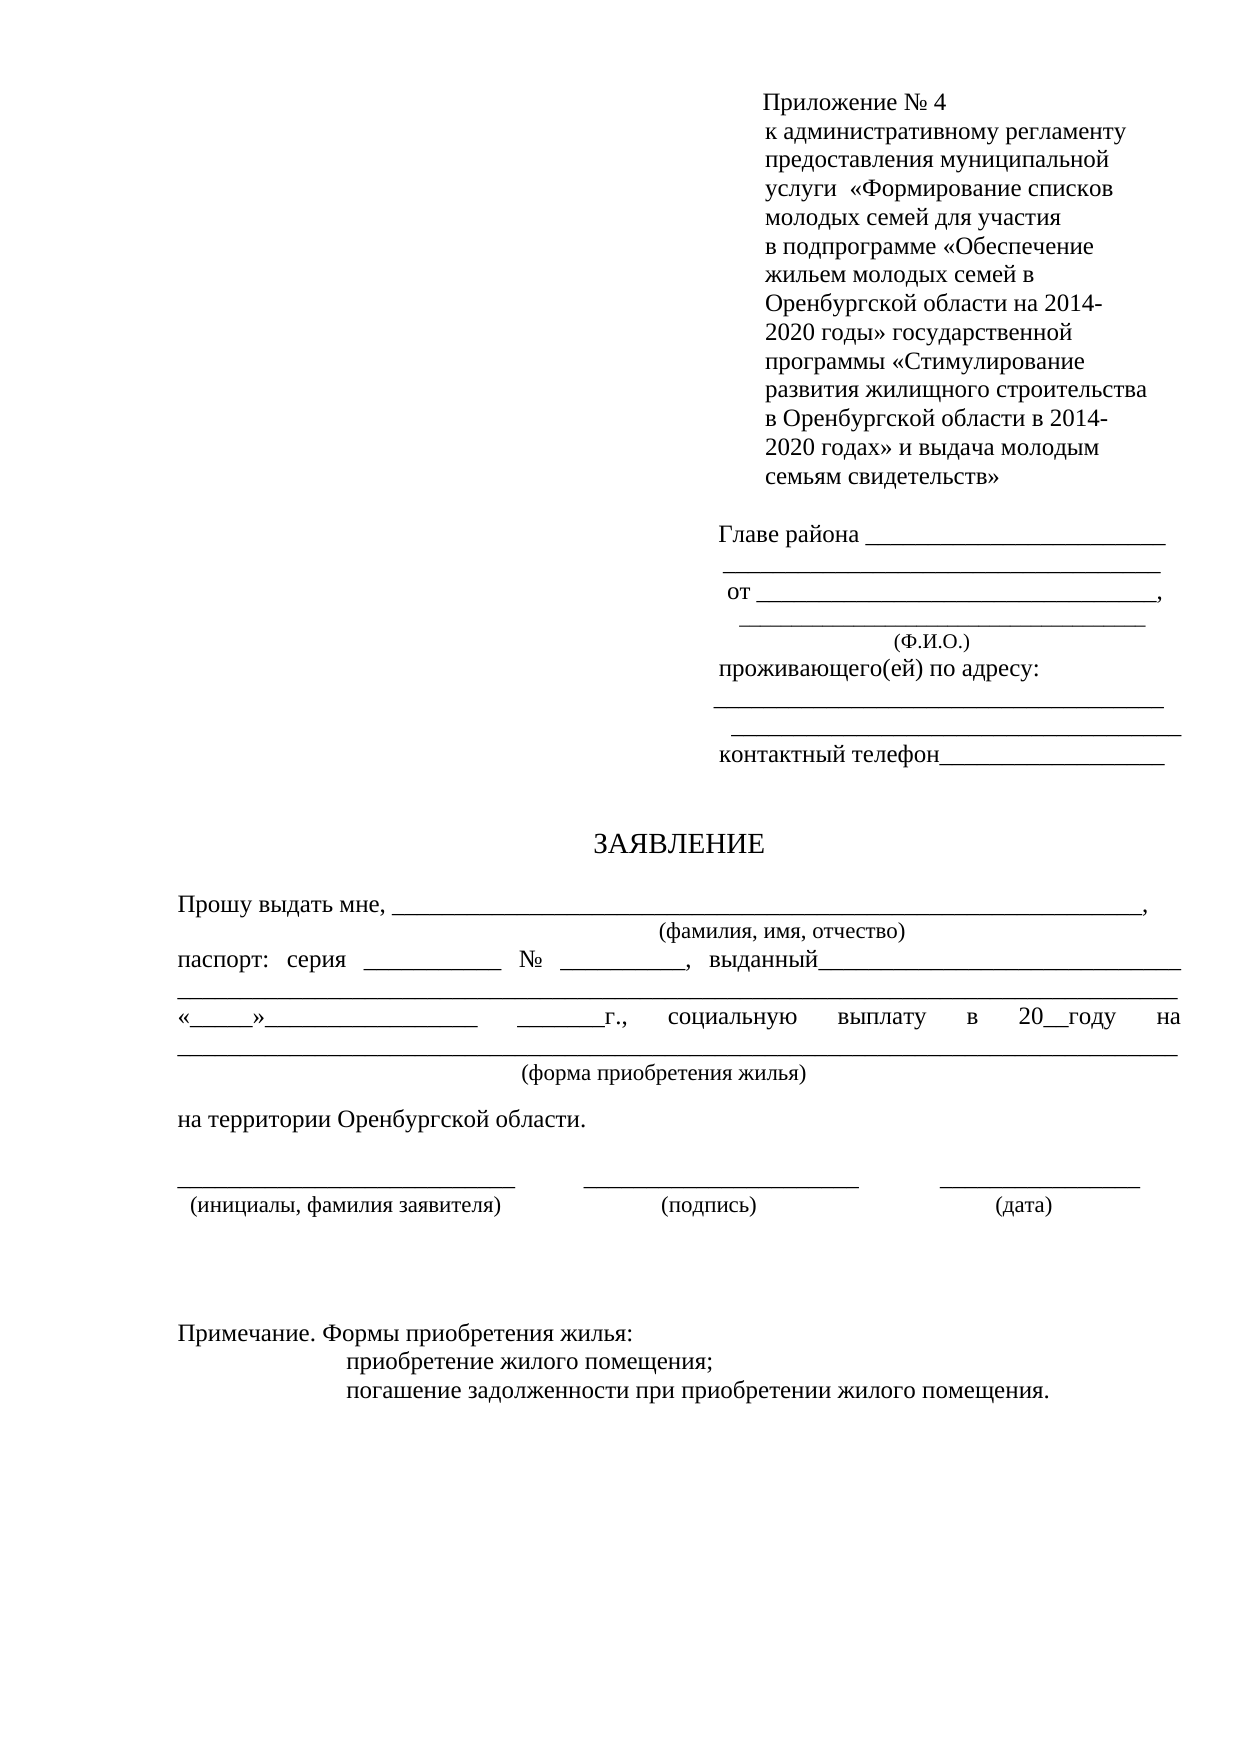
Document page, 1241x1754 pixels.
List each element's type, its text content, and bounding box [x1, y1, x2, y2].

text Прошу выдать мне, ____________________________________________________________, [177, 889, 1181, 917]
text ___________________________ ______________________ ________________ [177, 1162, 1181, 1191]
text паспорт: серия ___________ № __________, выданный_____________________________ ________________________________________________________________________________ [177, 944, 1181, 1001]
text _______________________________________ [177, 605, 1181, 629]
text молодых семей для участия [177, 202, 1181, 231]
text от ________________________________, [177, 576, 1181, 605]
text к административному регламенту [177, 116, 1181, 144]
text Примечание. Формы приобретения жилья: [177, 1318, 1181, 1346]
text (Ф.И.О.) [177, 629, 1181, 653]
text ____________________________________ [177, 711, 1181, 739]
text (инициалы, фамилия заявителя) (подпись) (дата) [177, 1191, 1181, 1217]
text в подпрограмме «Обеспечение [177, 231, 1181, 259]
text услуги «Формирование списков [177, 173, 1181, 202]
text семьям свидетельств» [177, 461, 1181, 489]
text (форма приобретения жилья) [177, 1059, 1181, 1085]
text ____________________________________ [177, 682, 1181, 711]
text Оренбургской области на 2014- [177, 288, 1181, 317]
text проживающего(ей) по адресу: [177, 653, 1181, 682]
text ЗАЯВЛЕНИЕ [177, 826, 1181, 859]
text (фамилия, имя, отчество) [177, 917, 1181, 944]
text Приложение № 4 [177, 87, 1181, 116]
text «_____»_________________ _______г., социальную выплату в 20__году на ________________________________________________________________________________ [177, 1001, 1181, 1059]
text развития жилищного строительства [177, 374, 1181, 403]
text приобретение жилого помещения; [346, 1346, 1181, 1375]
text погашение задолженности при приобретении жилого помещения. [346, 1375, 1181, 1404]
text жильем молодых семей в [177, 259, 1181, 288]
text программы «Стимулирование [177, 346, 1181, 374]
text на территории Оренбургской области. [177, 1104, 1181, 1133]
text в Оренбургской области в 2014- [177, 403, 1181, 432]
text ___________________________________ [177, 547, 1181, 576]
text 2020 годах» и выдача молодым [177, 432, 1181, 461]
text 2020 годы» государственной [177, 317, 1181, 346]
text предоставления муниципальной [177, 144, 1181, 173]
text Главе района ________________________ [177, 519, 1181, 547]
text контактный телефон__________________ [177, 739, 1181, 768]
